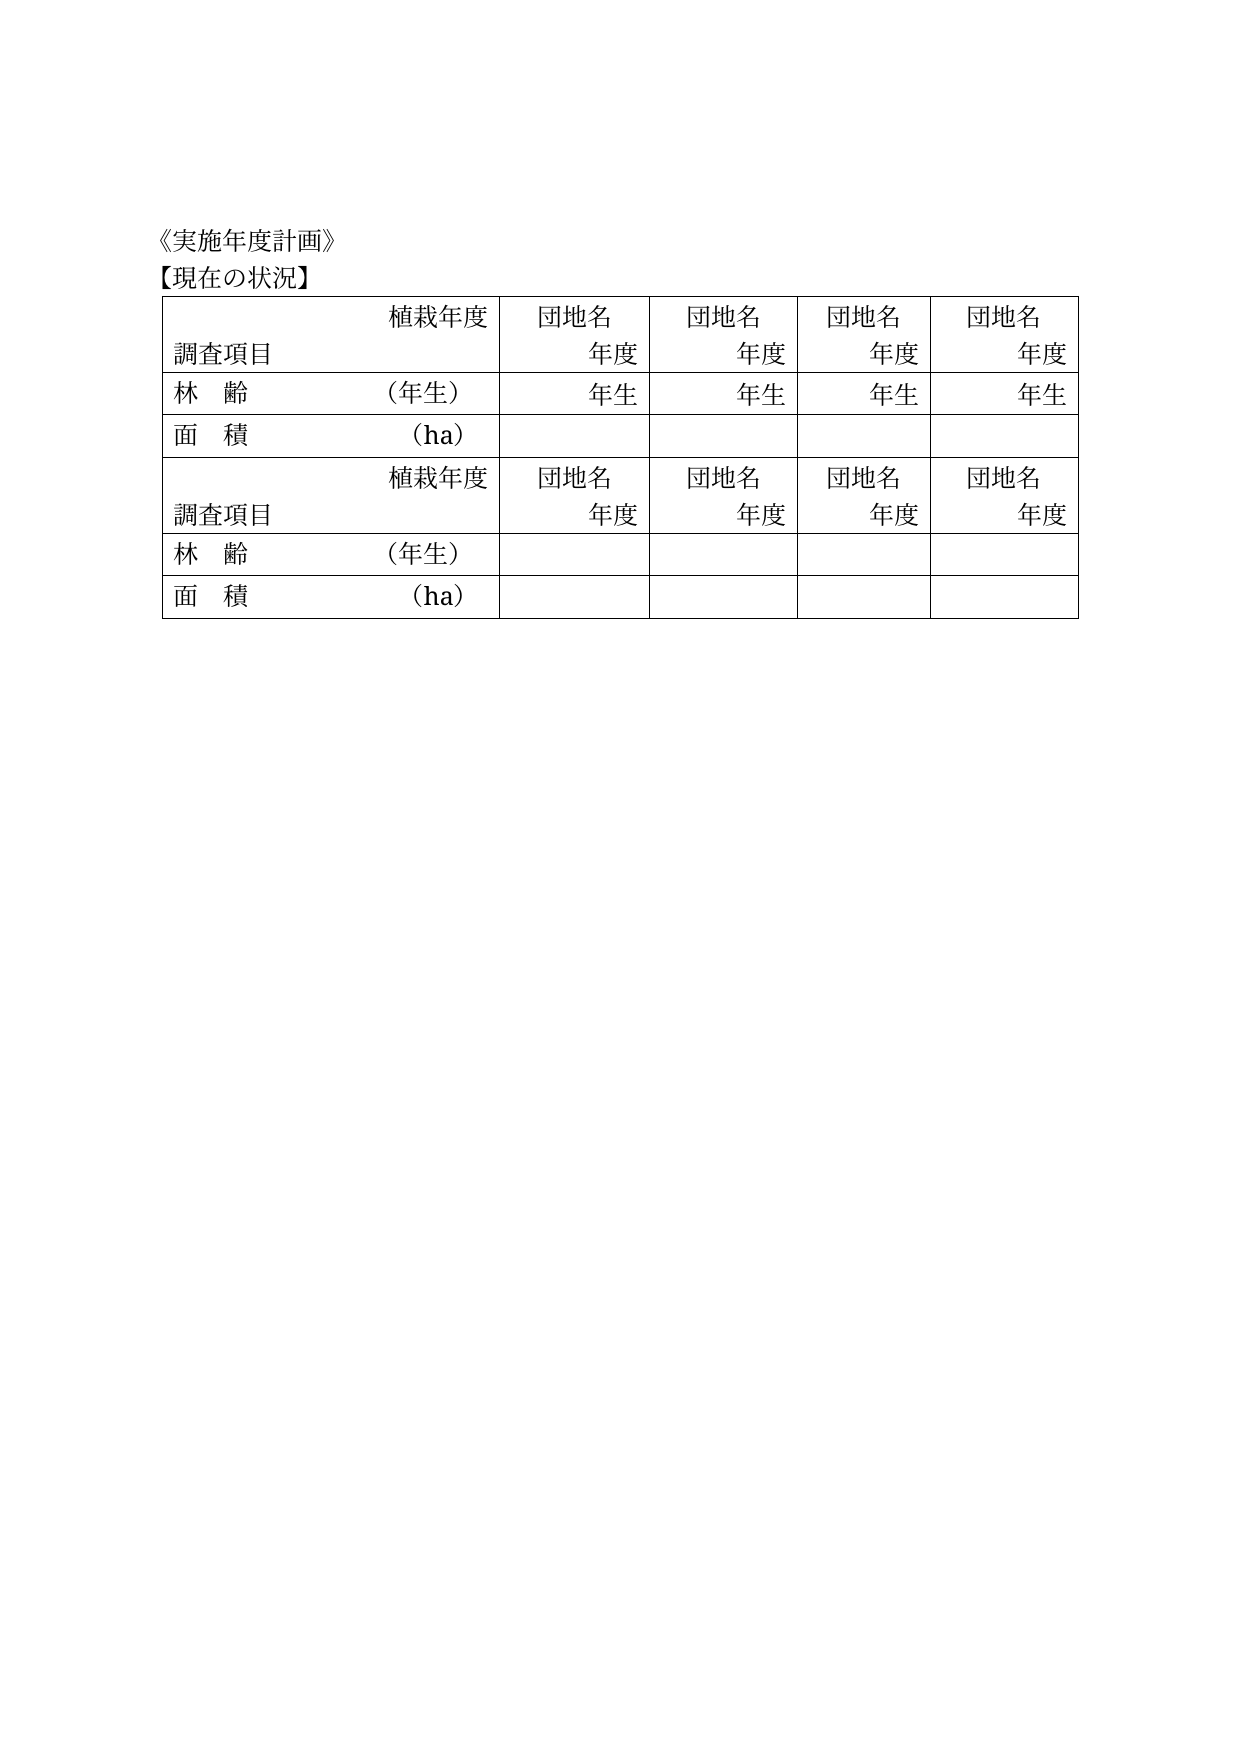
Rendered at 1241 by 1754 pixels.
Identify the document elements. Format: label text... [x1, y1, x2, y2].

table_cell [798, 576, 930, 617]
table_cell 年生 [500, 373, 649, 414]
table_cell 年生 [931, 373, 1078, 414]
table_header 植栽年度 調査項目 [163, 297, 499, 372]
table_header 団地名 年度 [931, 297, 1078, 372]
table_cell [931, 534, 1078, 575]
table_cell 団地名 年度 [650, 458, 797, 533]
table_cell [650, 534, 797, 575]
table_cell 団地名 年度 [798, 458, 930, 533]
table_header 団地名 年度 [798, 297, 930, 372]
table_cell 団地名 年度 [500, 458, 649, 533]
table_cell [500, 534, 649, 575]
table_cell [500, 415, 649, 457]
table_cell [650, 576, 797, 617]
table_cell 植栽年度 調査項目 [163, 458, 499, 533]
table_cell [931, 415, 1078, 457]
text 【現在の状況】 [148, 258, 1092, 296]
table_cell 団地名 年度 [931, 458, 1078, 533]
table_cell 林 齢 （年生） [163, 534, 499, 575]
table_cell [798, 534, 930, 575]
table_cell [650, 415, 797, 457]
text 《実施年度計画》 [148, 221, 1092, 258]
table_header 団地名 年度 [650, 297, 797, 372]
table_header 団地名 年度 [500, 297, 649, 372]
table_cell 年生 [798, 373, 930, 414]
table_cell [500, 576, 649, 617]
table_cell 面 積 （ha） [163, 576, 499, 617]
table_cell [931, 576, 1078, 617]
table_cell 林 齢 （年生） [163, 373, 499, 414]
table_cell [798, 415, 930, 457]
table_cell 年生 [650, 373, 797, 414]
table_cell 面 積 （ha） [163, 415, 499, 457]
